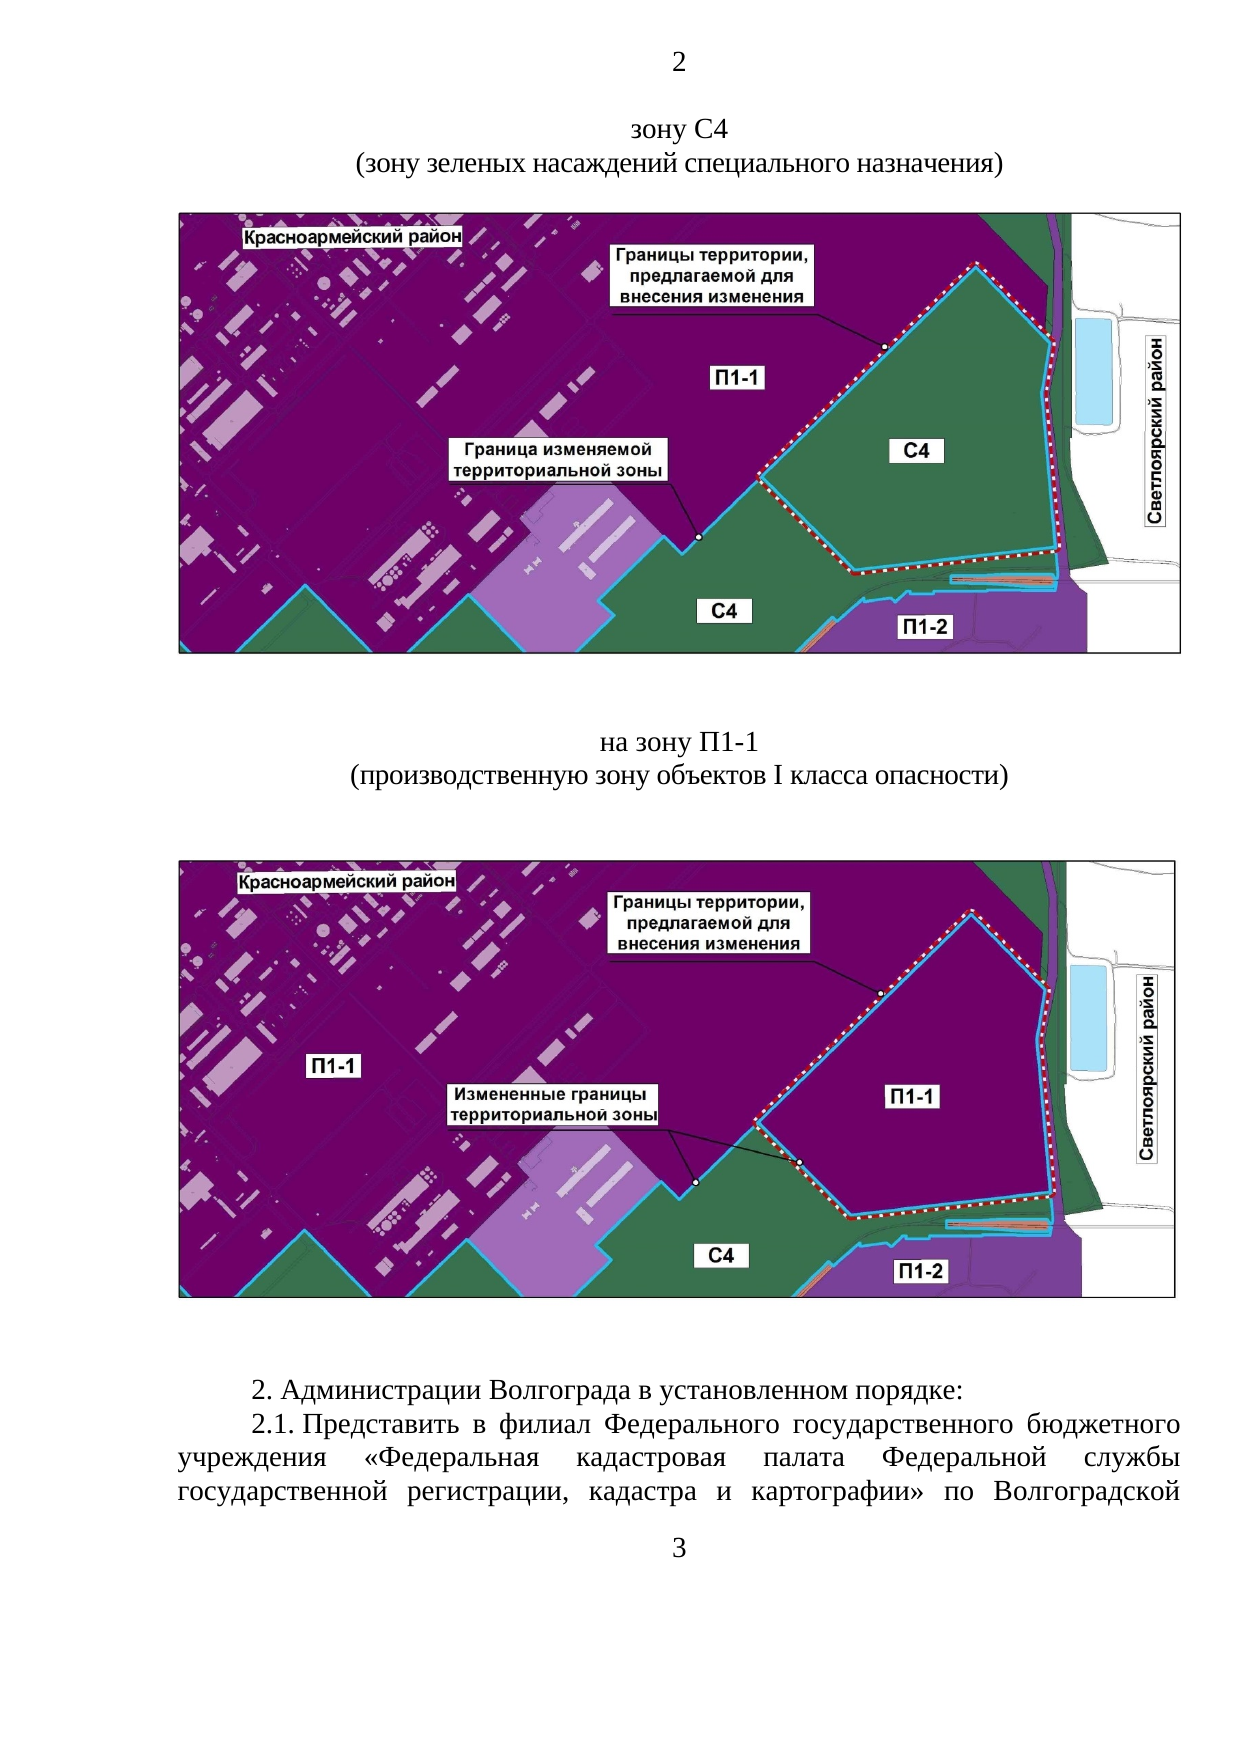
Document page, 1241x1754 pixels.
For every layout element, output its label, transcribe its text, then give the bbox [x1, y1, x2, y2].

picture [177, 858, 1182, 1306]
text 2.1. Представить в филиал Федерального государственного бюджетного учреждения «Федеральная кадастровая палата Федеральной службы государственной регистрации, кадастра и картографии» по Волгоградской [177, 1406, 1181, 1530]
text (зону зеленых насаждений специального назначения) [177, 145, 1181, 178]
text 2 [177, 44, 1181, 78]
text 3 [177, 1530, 1181, 1564]
picture [177, 212, 1182, 657]
text (производственную зону объектов I класса опасности) [177, 757, 1181, 791]
text на зону П1-1 [177, 724, 1181, 757]
text 2. Администрации Волгограда в установленном порядке: [177, 1372, 1181, 1406]
text зону С4 [177, 111, 1181, 145]
